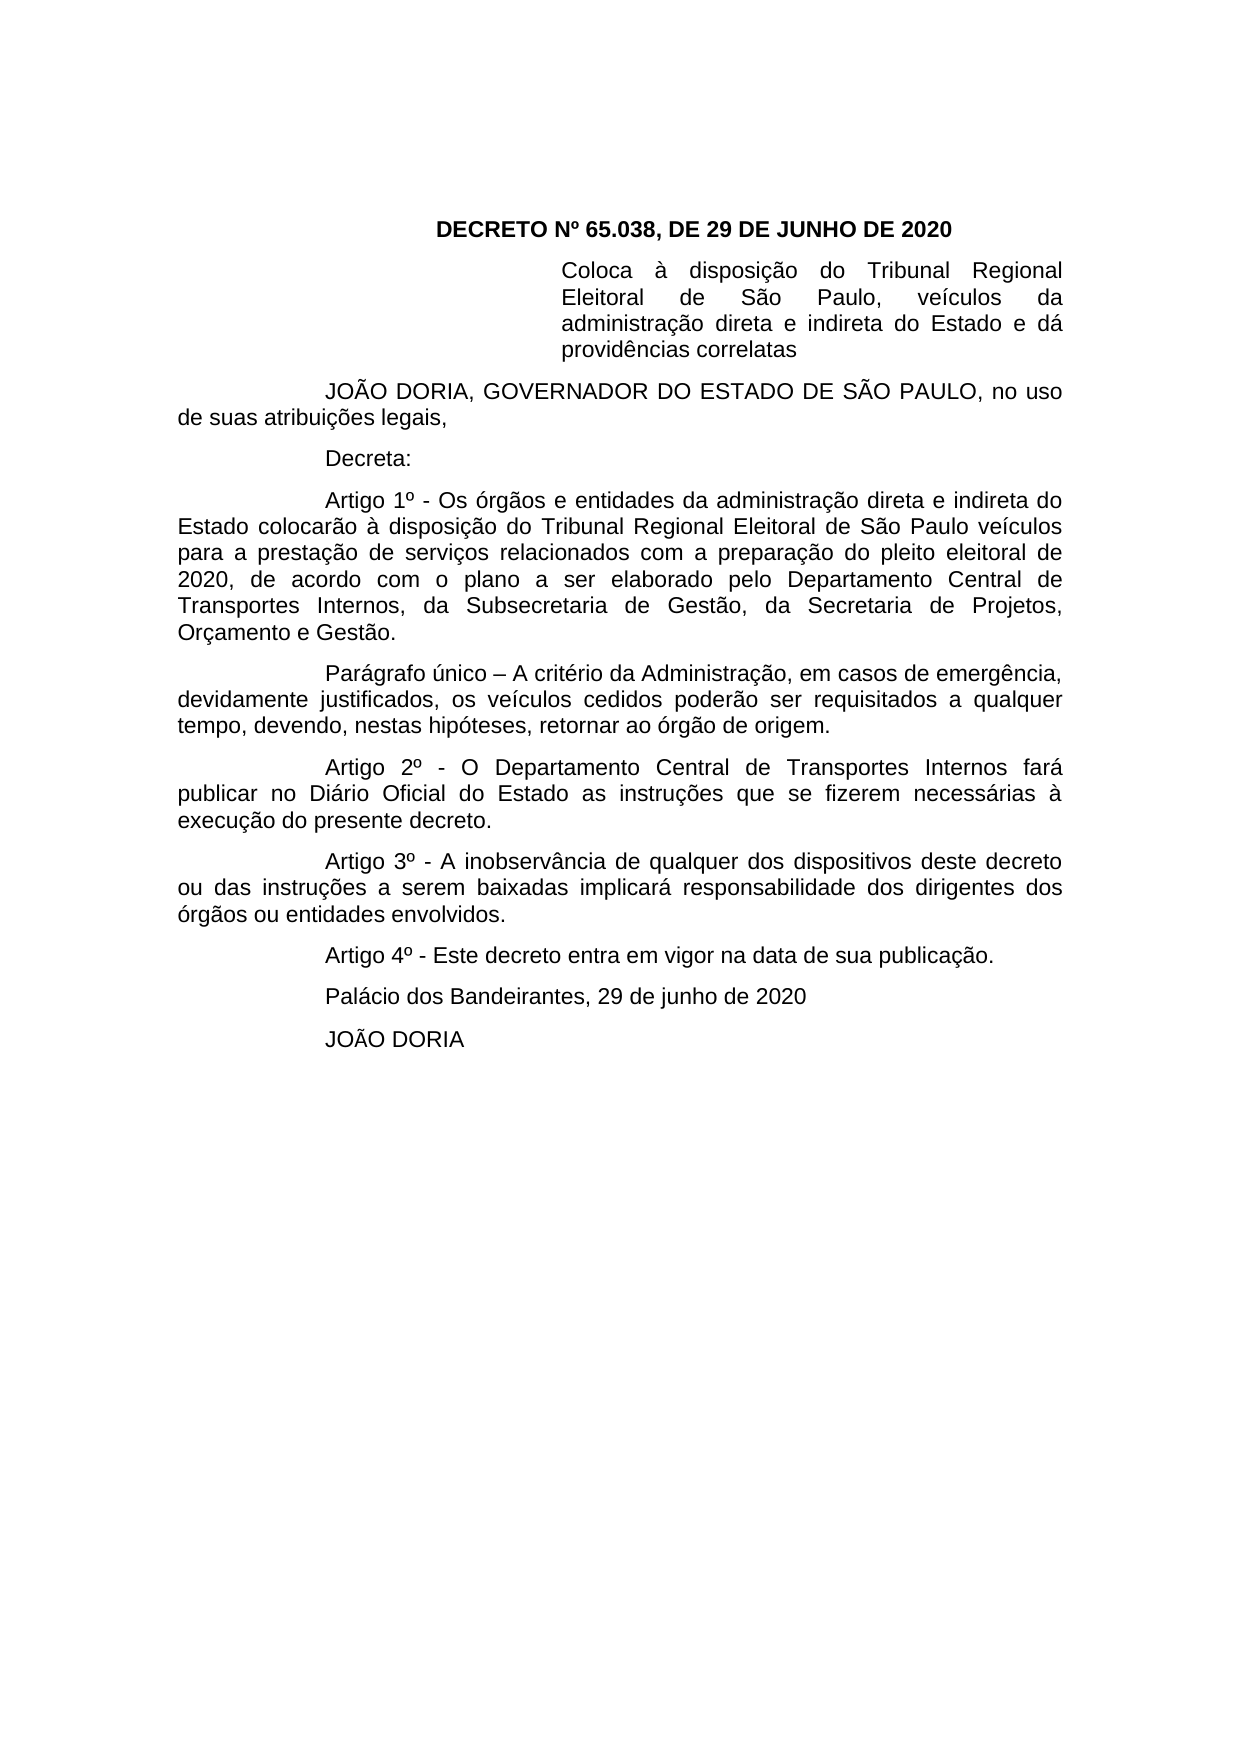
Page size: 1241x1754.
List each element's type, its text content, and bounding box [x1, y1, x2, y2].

text Artigo 1º - Os órgãos e entidades da administração direta e indireta do Estado colocarão à disposição do Tribunal Regional Eleitoral de São Paulo veículos para a prestação de serviços relacionados com a preparação do pleito eleitoral de 2020, de acordo com o plano a ser elaborado pelo Departamento Central de Transportes Internos, da Subsecretaria de Gestão, da Secretaria de Projetos, Orçamento e Gestão. [177, 487, 1063, 645]
text Artigo 3º - A inobservância de qualquer dos dispositivos deste decreto ou das instruções a serem baixadas implicará responsabilidade dos dirigentes dos órgãos ou entidades envolvidos. [177, 848, 1063, 927]
text JOÃO DORIA [177, 1025, 1063, 1053]
text DECRETO Nº 65.038, DE 29 DE JUNHO DE 2020 [177, 216, 1063, 242]
text Decreta: [177, 445, 1063, 472]
text Palácio dos Bandeirantes, 29 de junho de 2020 [177, 983, 1063, 1010]
text Parágrafo único – A critério da Administração, em casos de emergência, devidamente justificados, os veículos cedidos poderão ser requisitados a qualquer tempo, devendo, nestas hipóteses, retornar ao órgão de origem. [177, 660, 1063, 739]
text Artigo 4º - Este decreto entra em vigor na data de sua publicação. [177, 942, 1063, 968]
text Artigo 2º - O Departamento Central de Transportes Internos fará publicar no Diário Oficial do Estado as instruções que se fizerem necessárias à execução do presente decreto. [177, 754, 1063, 833]
text JOÃO DORIA, GOVERNADOR DO ESTADO DE SÃO PAULO, no uso de suas atribuições legais, [177, 378, 1063, 430]
text Coloca à disposição do Tribunal Regional Eleitoral de São Paulo, veículos da administração direta e indireta do Estado e dá providências correlatas [561, 257, 1063, 363]
